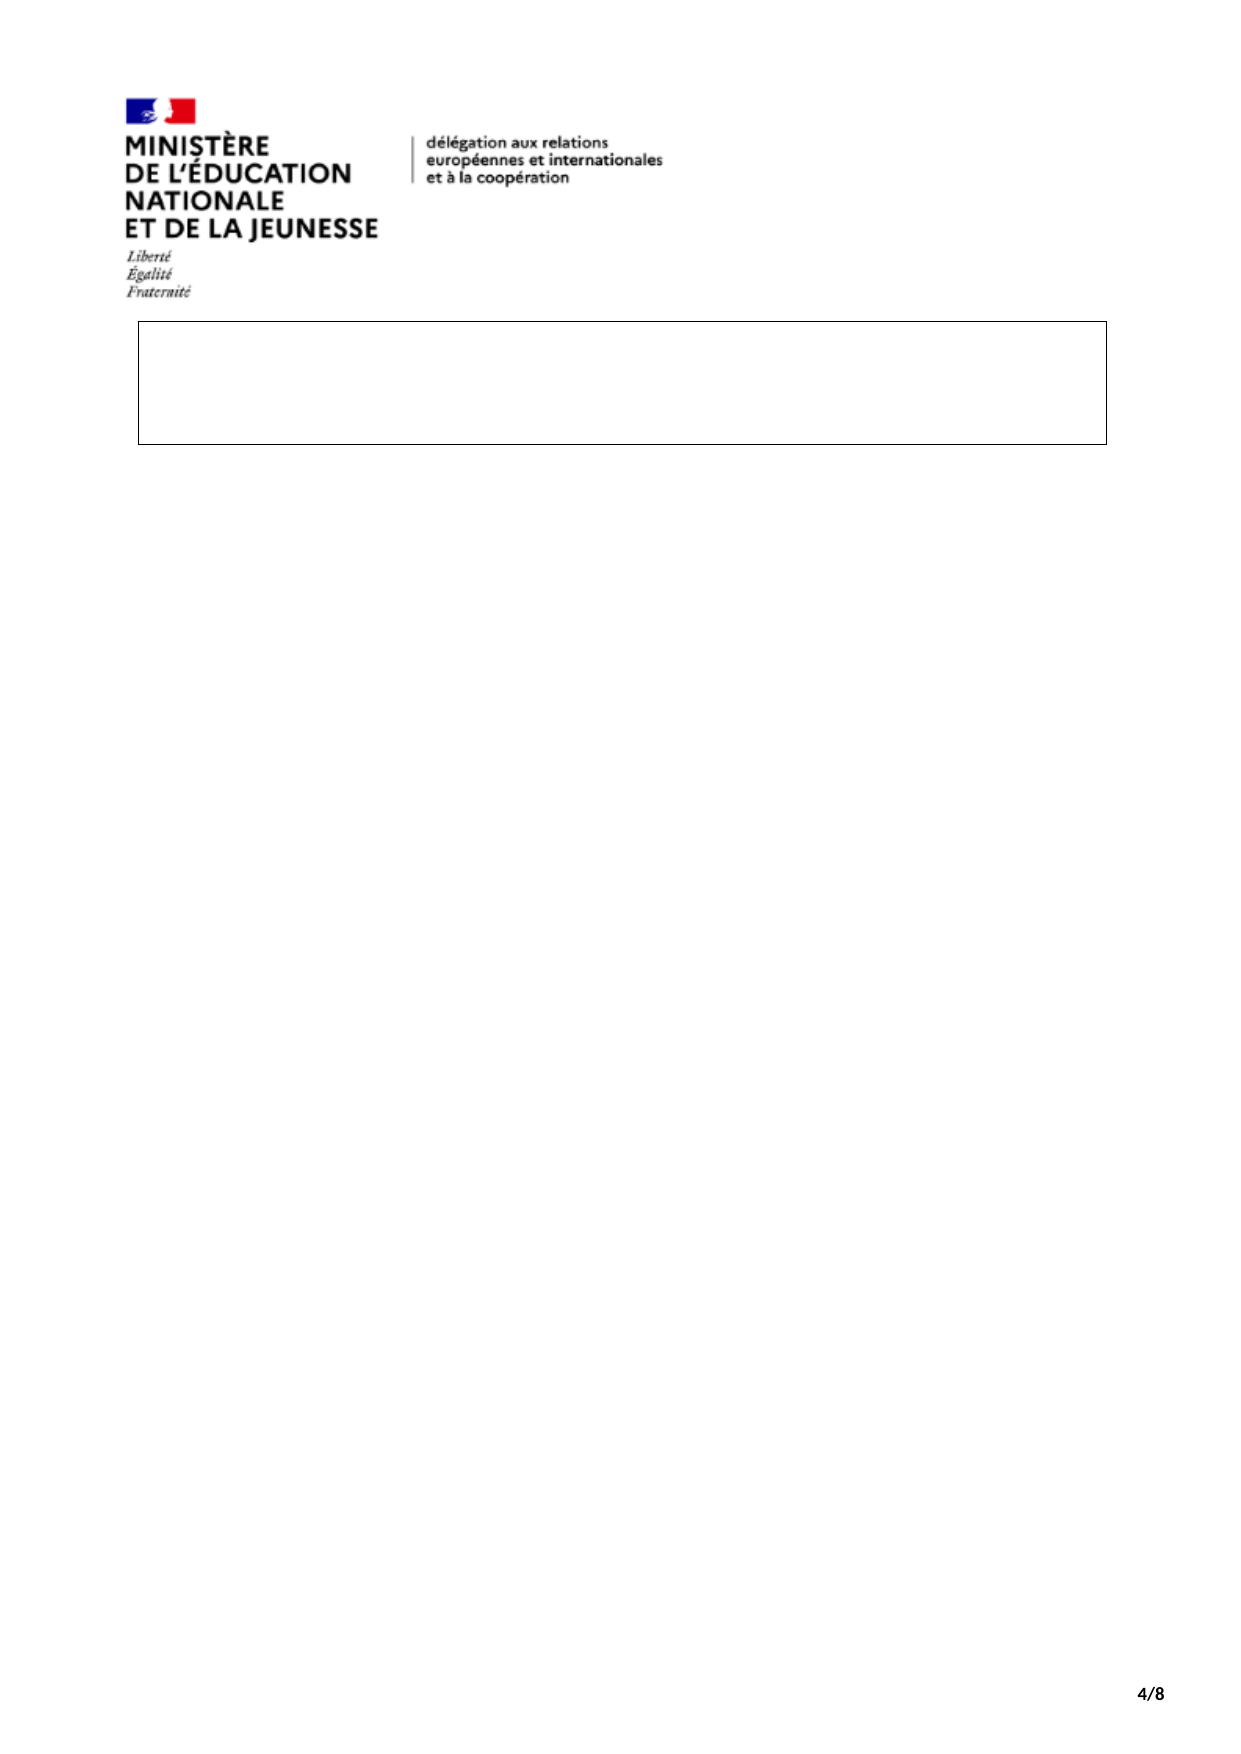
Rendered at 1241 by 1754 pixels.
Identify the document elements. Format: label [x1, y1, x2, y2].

picture [100, 73, 670, 321]
table_header [139, 322, 1106, 444]
